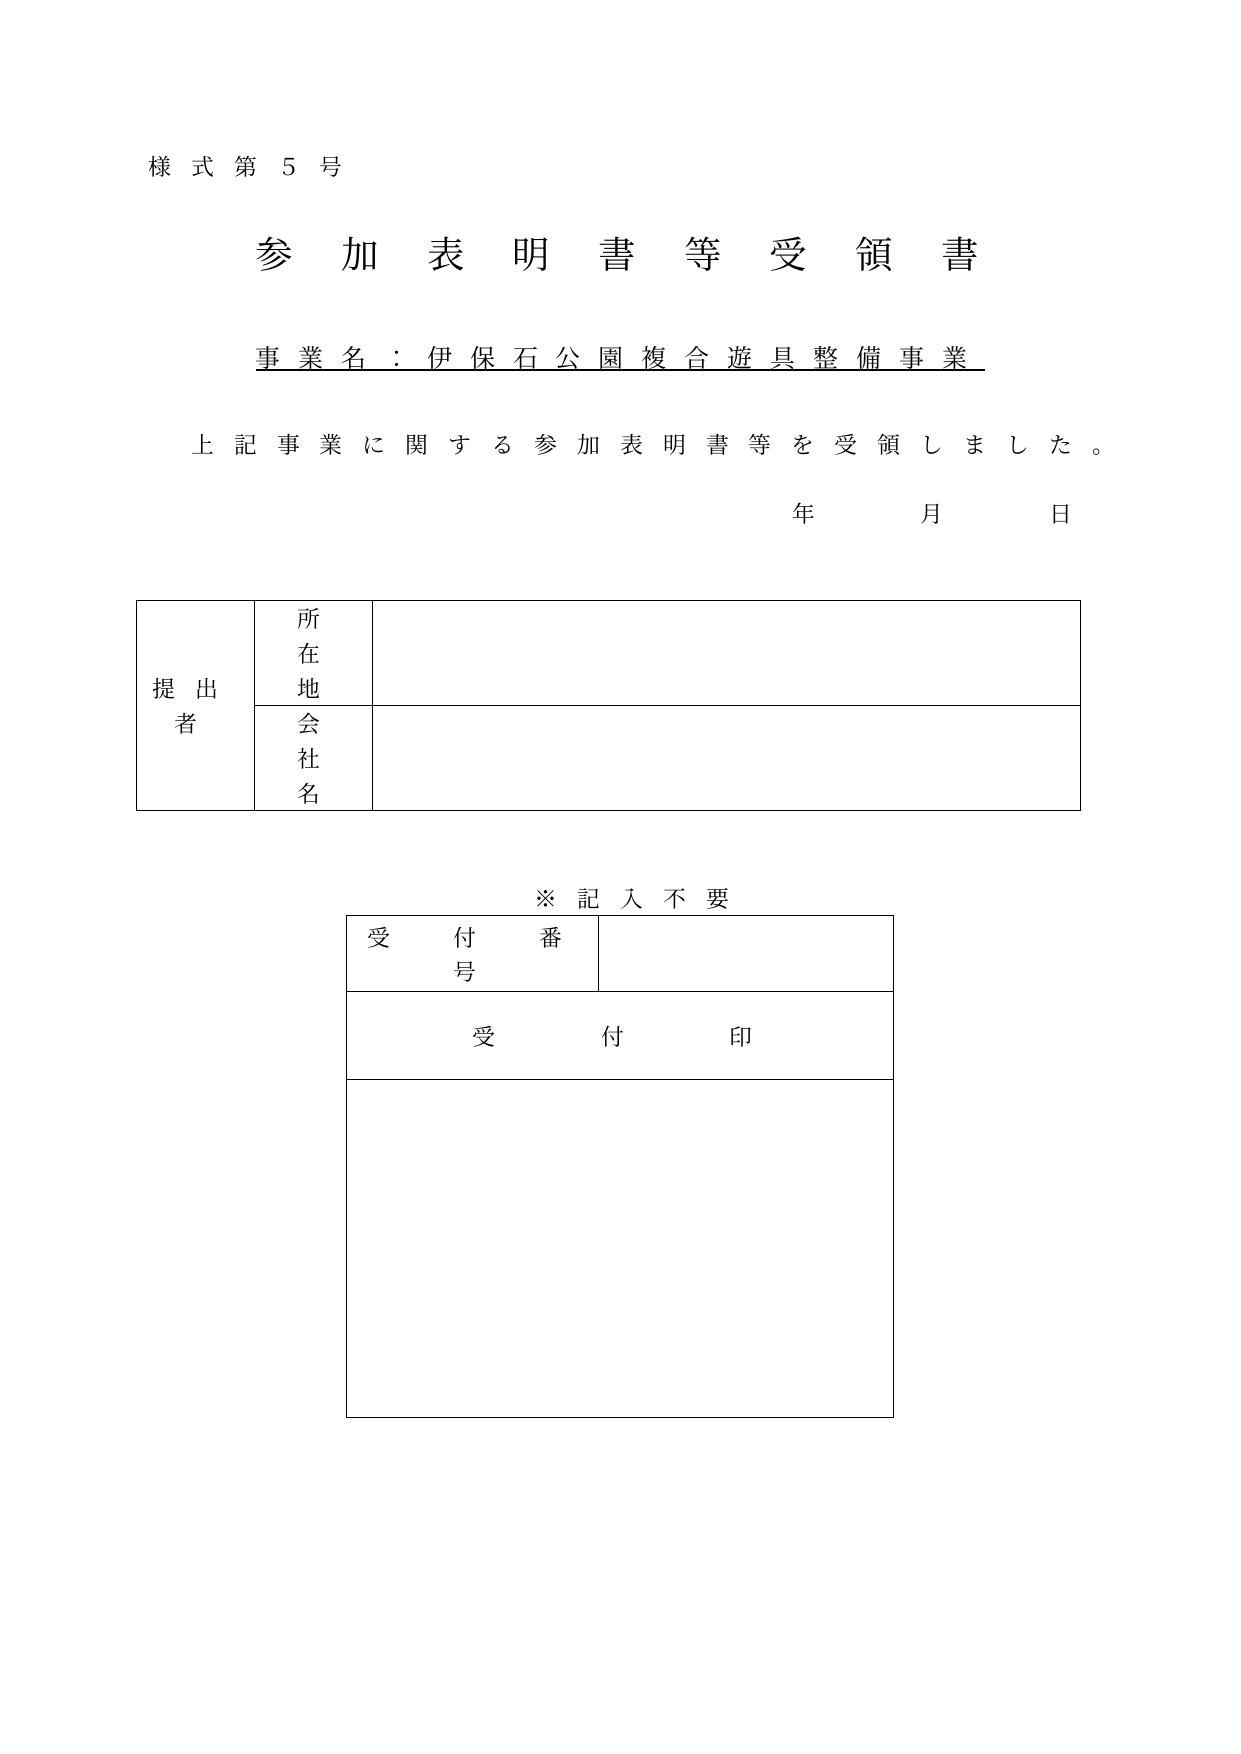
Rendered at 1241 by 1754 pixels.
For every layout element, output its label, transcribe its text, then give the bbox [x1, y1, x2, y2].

table_cell 受 付 印 [347, 992, 893, 1079]
text 上記事業に関する参加表明書等を受領しました。 [148, 426, 1092, 461]
text 年 月 日 [148, 495, 1092, 530]
table_header [373, 601, 1080, 704]
table_header 受 付 番 号 [347, 916, 598, 991]
table_cell [373, 706, 1080, 810]
table_cell [347, 1080, 893, 1417]
text 事業名：伊保石公園複合遊具整備事業 [148, 322, 1092, 391]
table_cell 会社名 [255, 706, 372, 810]
table_header [599, 916, 893, 991]
table_header 提出者 [137, 601, 254, 810]
text 参 加 表 明 書 等 受 領 書 [148, 218, 1092, 287]
table_header 所在地 [255, 601, 372, 704]
text 様式第５号 [148, 148, 1092, 183]
text ※記入不要 [148, 880, 1092, 915]
